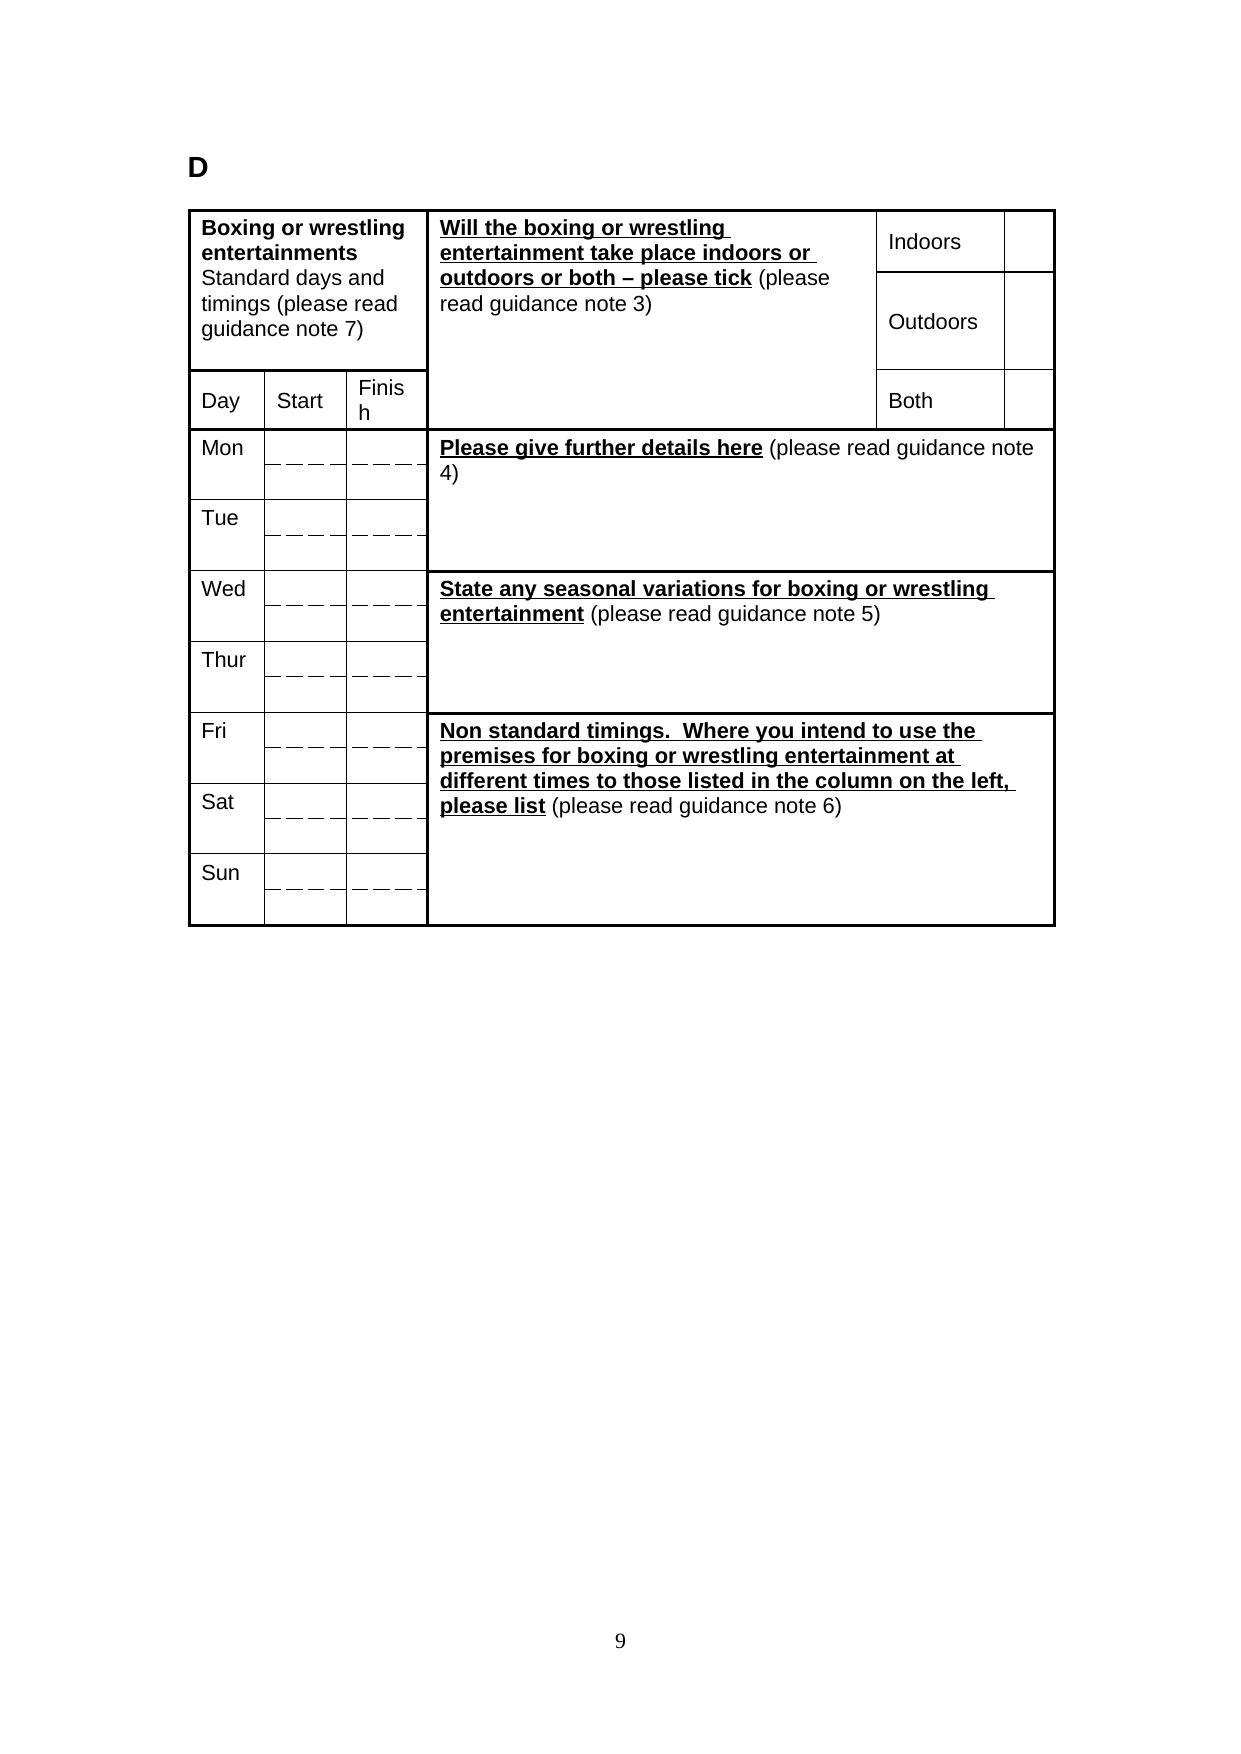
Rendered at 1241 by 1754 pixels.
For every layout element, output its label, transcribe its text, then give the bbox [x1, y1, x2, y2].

table_cell Day [191, 372, 264, 428]
table_cell Wed [191, 571, 264, 641]
table_cell [265, 431, 346, 464]
table_cell [265, 818, 346, 853]
table_cell [347, 642, 426, 676]
table_cell [265, 854, 346, 889]
table_cell [265, 571, 346, 605]
table_cell [347, 784, 426, 818]
table_cell Mon [191, 431, 264, 499]
table_cell [265, 464, 346, 499]
table_cell [265, 500, 346, 534]
table_cell [347, 431, 426, 464]
table_cell [265, 784, 346, 818]
table_header [1005, 212, 1053, 271]
table_cell [347, 571, 426, 605]
table_cell [347, 500, 426, 534]
table_cell [1005, 273, 1053, 369]
table_cell Start [265, 372, 346, 428]
table_cell [265, 642, 346, 676]
table_cell Outdoors [877, 273, 1004, 369]
table_header Indoors [877, 212, 1004, 271]
table_cell State any seasonal variations for boxing or wrestling entertainment (please read guidance note 5) [429, 573, 1053, 712]
table_cell [347, 535, 426, 570]
table_cell [347, 676, 426, 712]
table_cell Both [877, 370, 1004, 428]
table_cell [347, 854, 426, 889]
table_cell [347, 464, 426, 499]
table_cell [347, 747, 426, 782]
table_cell [347, 713, 426, 747]
table_cell [347, 889, 426, 924]
table_cell [265, 747, 346, 782]
text D [187, 150, 1053, 183]
table_header Will the boxing or wrestling entertainment take place indoors or outdoors or both – please tick (please read guidance note 3) [429, 212, 876, 428]
table_cell Thur [191, 642, 264, 712]
table_cell [265, 605, 346, 641]
table_cell Sat [191, 784, 264, 853]
table_cell Finish [347, 372, 426, 428]
table_cell [1005, 370, 1053, 428]
table_cell [347, 818, 426, 853]
table_cell Non standard timings. Where you intend to use the premises for boxing or wrestling entertainment at different times to those listed in the column on the left, please list (please read guidance note 6) [429, 715, 1053, 924]
table_cell Please give further details here (please read guidance note 4) [429, 431, 1053, 570]
table_header Boxing or wrestling entertainments Standard days and timings (please read guidance note 7) [191, 212, 426, 369]
table_cell Sun [191, 854, 264, 924]
table_cell [265, 535, 346, 570]
table_cell [265, 713, 346, 747]
table_cell Tue [191, 500, 264, 570]
table_cell Fri [191, 713, 264, 782]
table_cell [265, 676, 346, 712]
table_cell [347, 605, 426, 641]
table_cell [265, 889, 346, 924]
